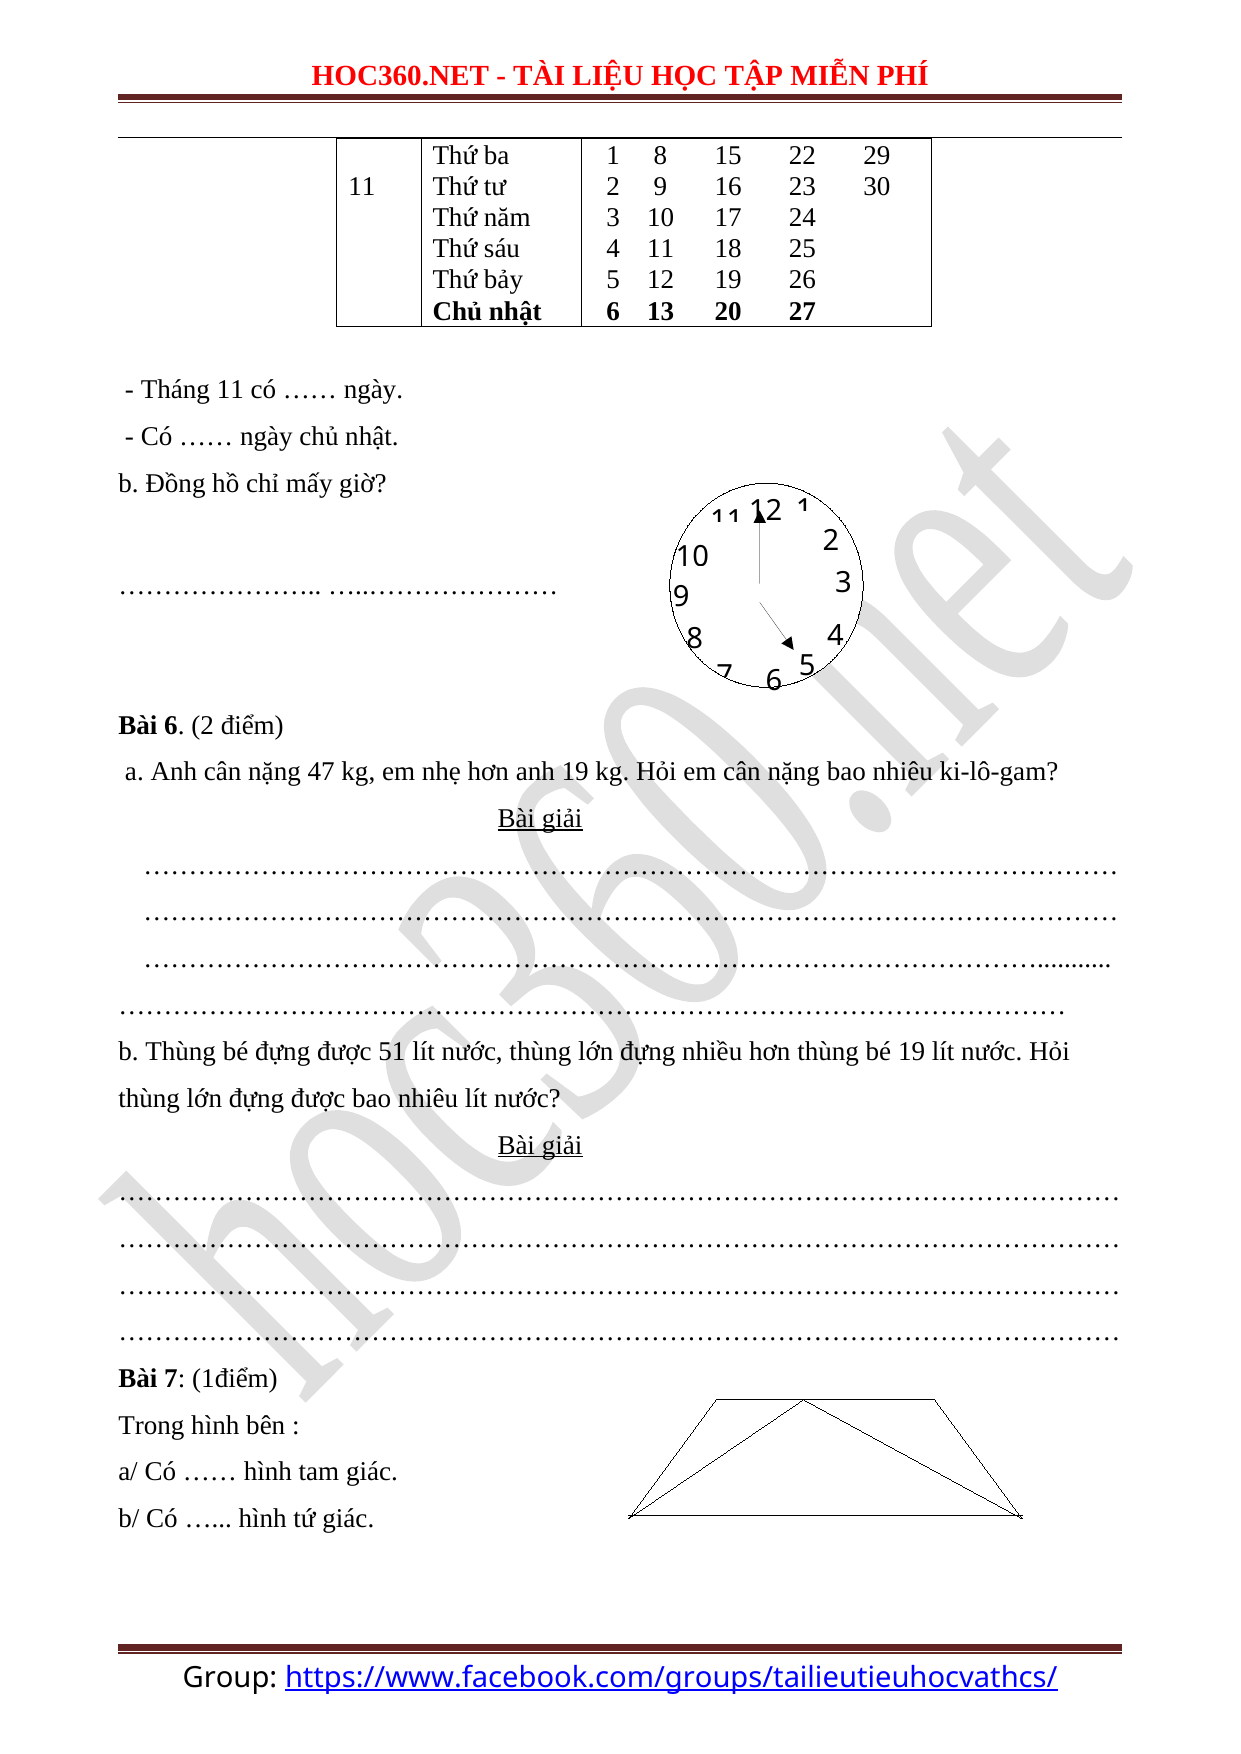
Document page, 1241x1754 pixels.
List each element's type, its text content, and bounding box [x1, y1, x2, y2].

text ………………………………………………………………………………………………… [118, 1316, 1122, 1347]
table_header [582, 139, 931, 326]
text ……………………………………………………………………………………………………………………………………………………………………………………………………………………………………………………………………………………………………… [118, 1176, 1122, 1300]
text a. Anh cân nặng 47 kg, em nhẹ hơn anh 19 kg. Hỏi em cân nặng bao nhiêu ki-lô-gam? [118, 756, 1122, 787]
text - Có …… ngày chủ nhật. [118, 420, 1122, 451]
text - Tháng 11 có …… ngày. [118, 373, 1122, 404]
text b. Thùng bé đựng được 51 lít nước, thùng lớn đựng nhiều hơn thùng bé 19 lít nước. Hỏi thùng lớn đựng được bao nhiêu lít nước? [118, 1036, 1122, 1113]
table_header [422, 139, 581, 326]
text …………………………………………………………………………………………… [118, 989, 1122, 1020]
text Bài giải [118, 802, 1122, 833]
table_header 11 [337, 139, 421, 326]
text b. Đồng hồ chỉ mấy giờ? [118, 467, 1103, 498]
text b/ Có …... hình tứ giác. [118, 1502, 1122, 1533]
text ………………….. …..………………… [118, 569, 1103, 600]
text Bài 7: (1điểm) [118, 1362, 1122, 1393]
text Bài 6. (2 điểm) [118, 709, 1122, 740]
text a/ Có …… hình tam giác. [118, 1456, 1122, 1487]
text ………………………………………………………………………………………………………………………………………………………………………………………………………………………………………………………………………………………........... [143, 849, 1122, 973]
text Trong hình bên : [118, 1409, 1122, 1440]
text Bài giải [118, 1129, 1122, 1160]
